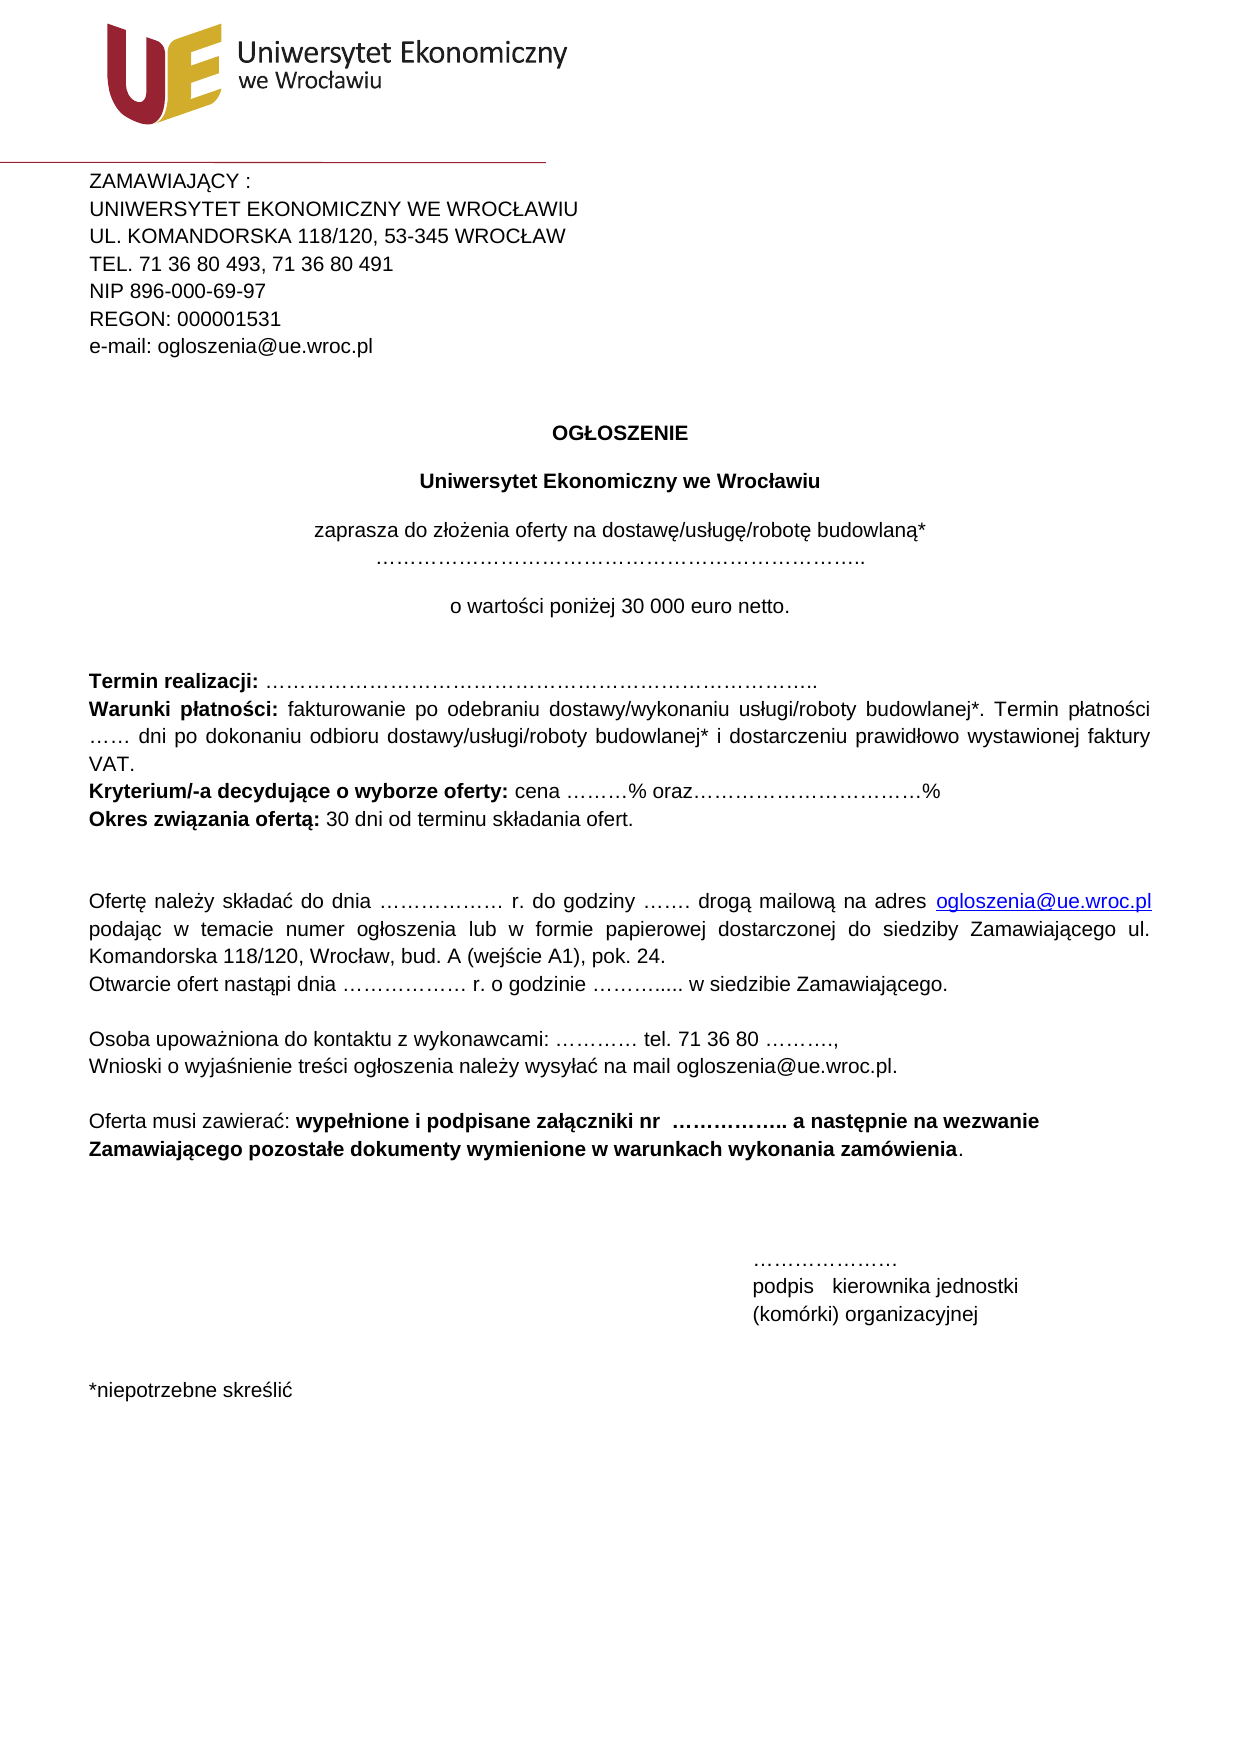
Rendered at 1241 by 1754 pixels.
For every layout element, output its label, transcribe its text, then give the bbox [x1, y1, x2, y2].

text Okres związania ofertą: 30 dni od terminu składania ofert. [89, 807, 1152, 831]
text zaprasza do złożenia oferty na dostawę/usługę/robotę budowlaną* …………………………………………………………….. [89, 518, 1152, 569]
text Kryterium/-a decydujące o wyborze oferty: cena ………% oraz……………………………% [89, 779, 1152, 803]
list (komórki) organizacyjnej [164, 1302, 1152, 1326]
text *niepotrzebne skreślić [89, 1378, 1152, 1402]
text Warunki płatności: fakturowanie po odebraniu dostawy/wykonaniu usługi/roboty budowlanej*. Termin płatności …… dni po dokonaniu odbioru dostawy/usługi/roboty budowlanej* i dostarczeniu prawidłowo wystawionej faktury VAT. [89, 697, 1152, 776]
text Uniwersytet Ekonomiczny we Wrocławiu [89, 469, 1152, 493]
text Oferta musi zawierać: wypełnione i podpisane załączniki nr …………….. a następnie na wezwanie Zamawiającego pozostałe dokumenty wymienione w warunkach wykonania zamówienia. [89, 1109, 1152, 1161]
list ………………… [164, 1247, 1152, 1271]
text o wartości poniżej 30 000 euro netto. [89, 593, 1152, 617]
text Termin realizacji: …………………………………………………………………….. [89, 669, 1152, 693]
text Wnioski o wyjaśnienie treści ogłoszenia należy wysyłać na mail ogloszenia@ue.wroc.pl. [89, 1054, 1152, 1078]
list podpis kierownika jednostki [164, 1274, 1152, 1298]
text Ofertę należy składać do dnia ……………… r. do godziny ……. drogą mailową na adres ogloszenia@ue.wroc.pl podając w temacie numer ogłoszenia lub w formie papierowej dostarczonej do siedziby Zamawiającego ul. Komandorska 118/120, Wrocław, bud. A (wejście A1), pok. 24. [89, 889, 1152, 968]
text OGŁOSZENIE [89, 421, 1152, 445]
text Otwarcie ofert nastąpi dnia ……………… r. o godzinie ………..... w siedzibie Zamawiającego. [89, 972, 1152, 996]
text Osoba upoważniona do kontaktu z wykonawcami: ………… tel. 71 36 80 ………., [89, 1027, 1152, 1051]
